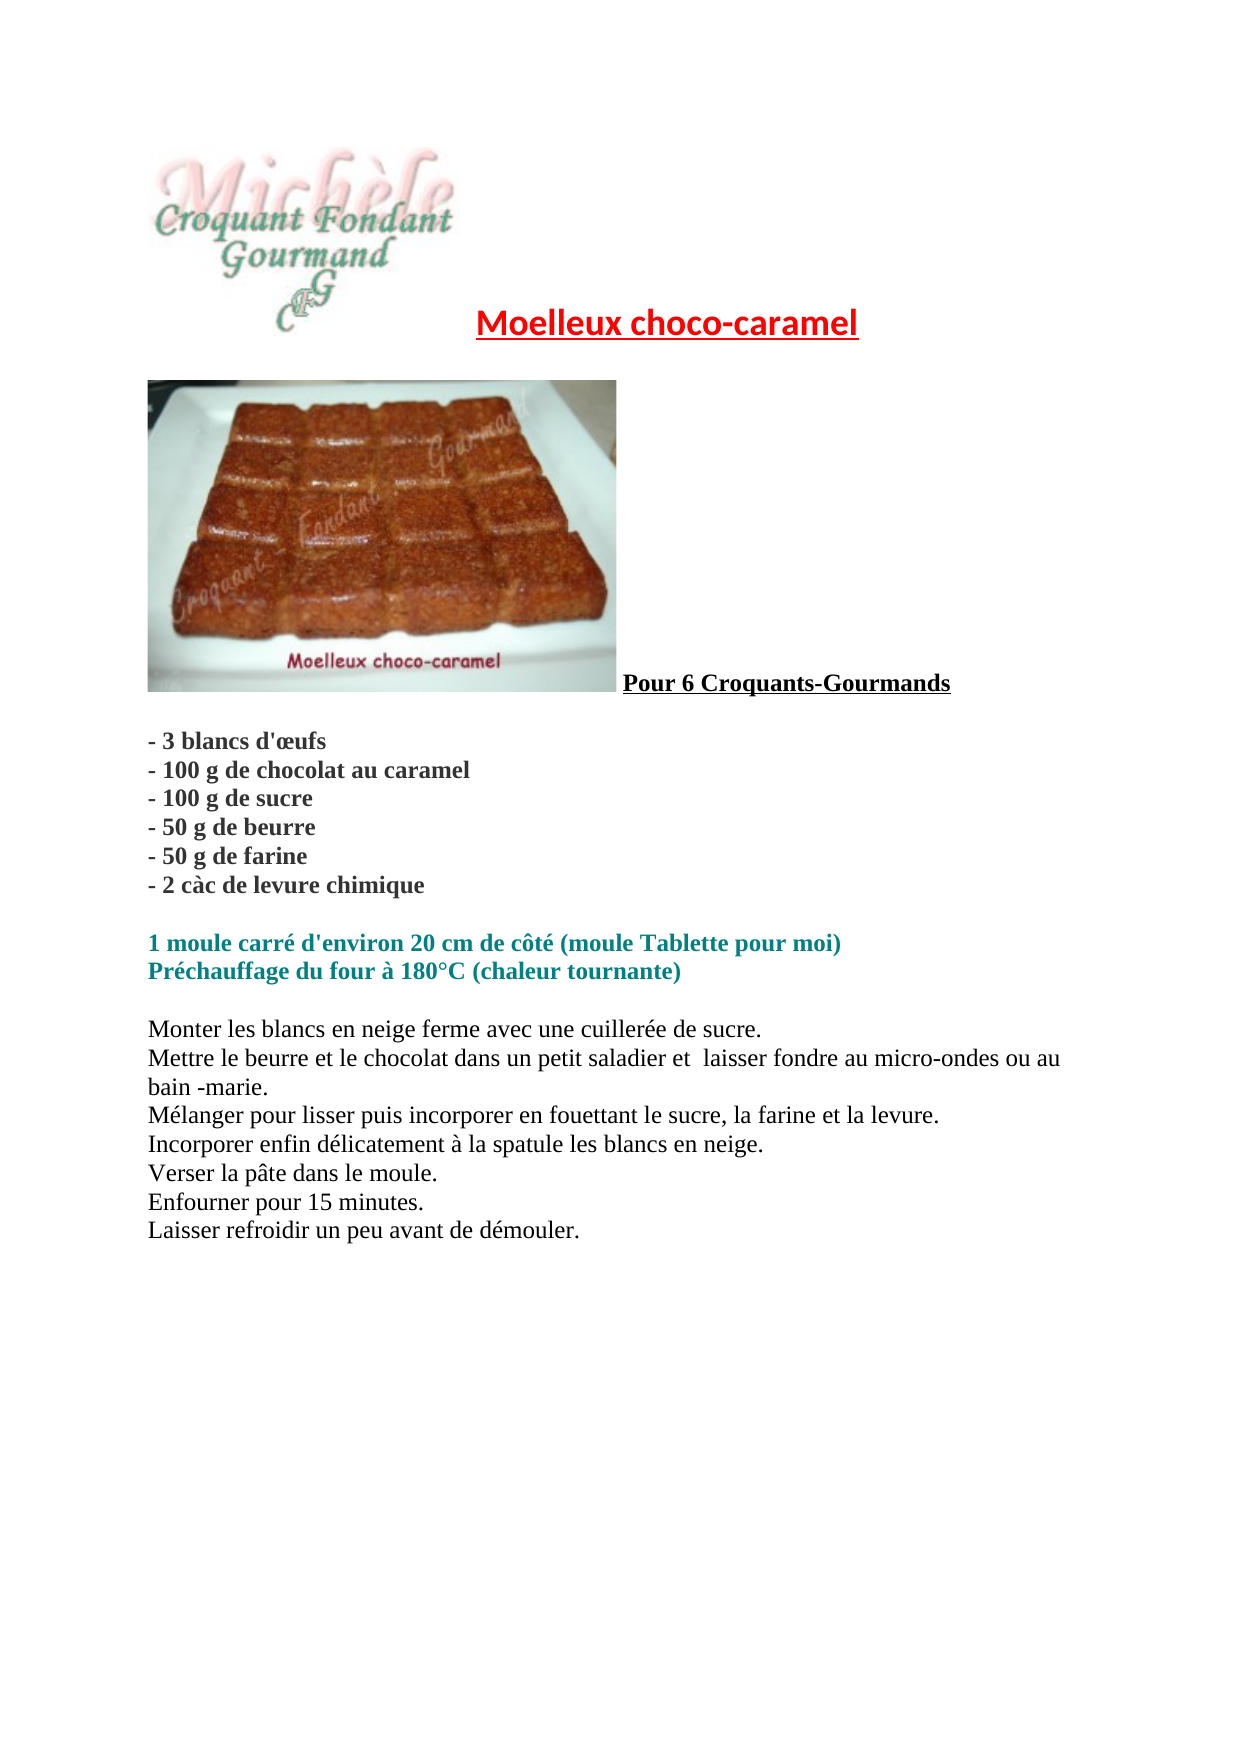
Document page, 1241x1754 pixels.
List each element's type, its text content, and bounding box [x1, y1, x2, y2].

text Monter les blancs en neige ferme avec une cuillerée de sucre. Mettre le beurre et le chocolat dans un petit saladier et laisser fondre au micro-ondes ou au bain -marie. Mélanger pour lisser puis incorporer en fouettant le sucre, la farine et la levure. Incorporer enfin délicatement à la spatule les blancs en neige. Verser la pâte dans le moule. Enfourner pour 15 minutes. Laisser refroidir un peu avant de démouler. [148, 1014, 1093, 1244]
picture [147, 380, 617, 692]
picture [147, 147, 461, 336]
text - 3 blancs d'œufs - 100 g de chocolat au caramel - 100 g de sucre - 50 g de beurre - 50 g de farine - 2 càc de levure chimique [148, 726, 1093, 898]
text 1 moule carré d'environ 20 cm de côté (moule Tablette pour moi) Préchauffage du four à 180°C (chaleur tournante) [148, 928, 1093, 985]
